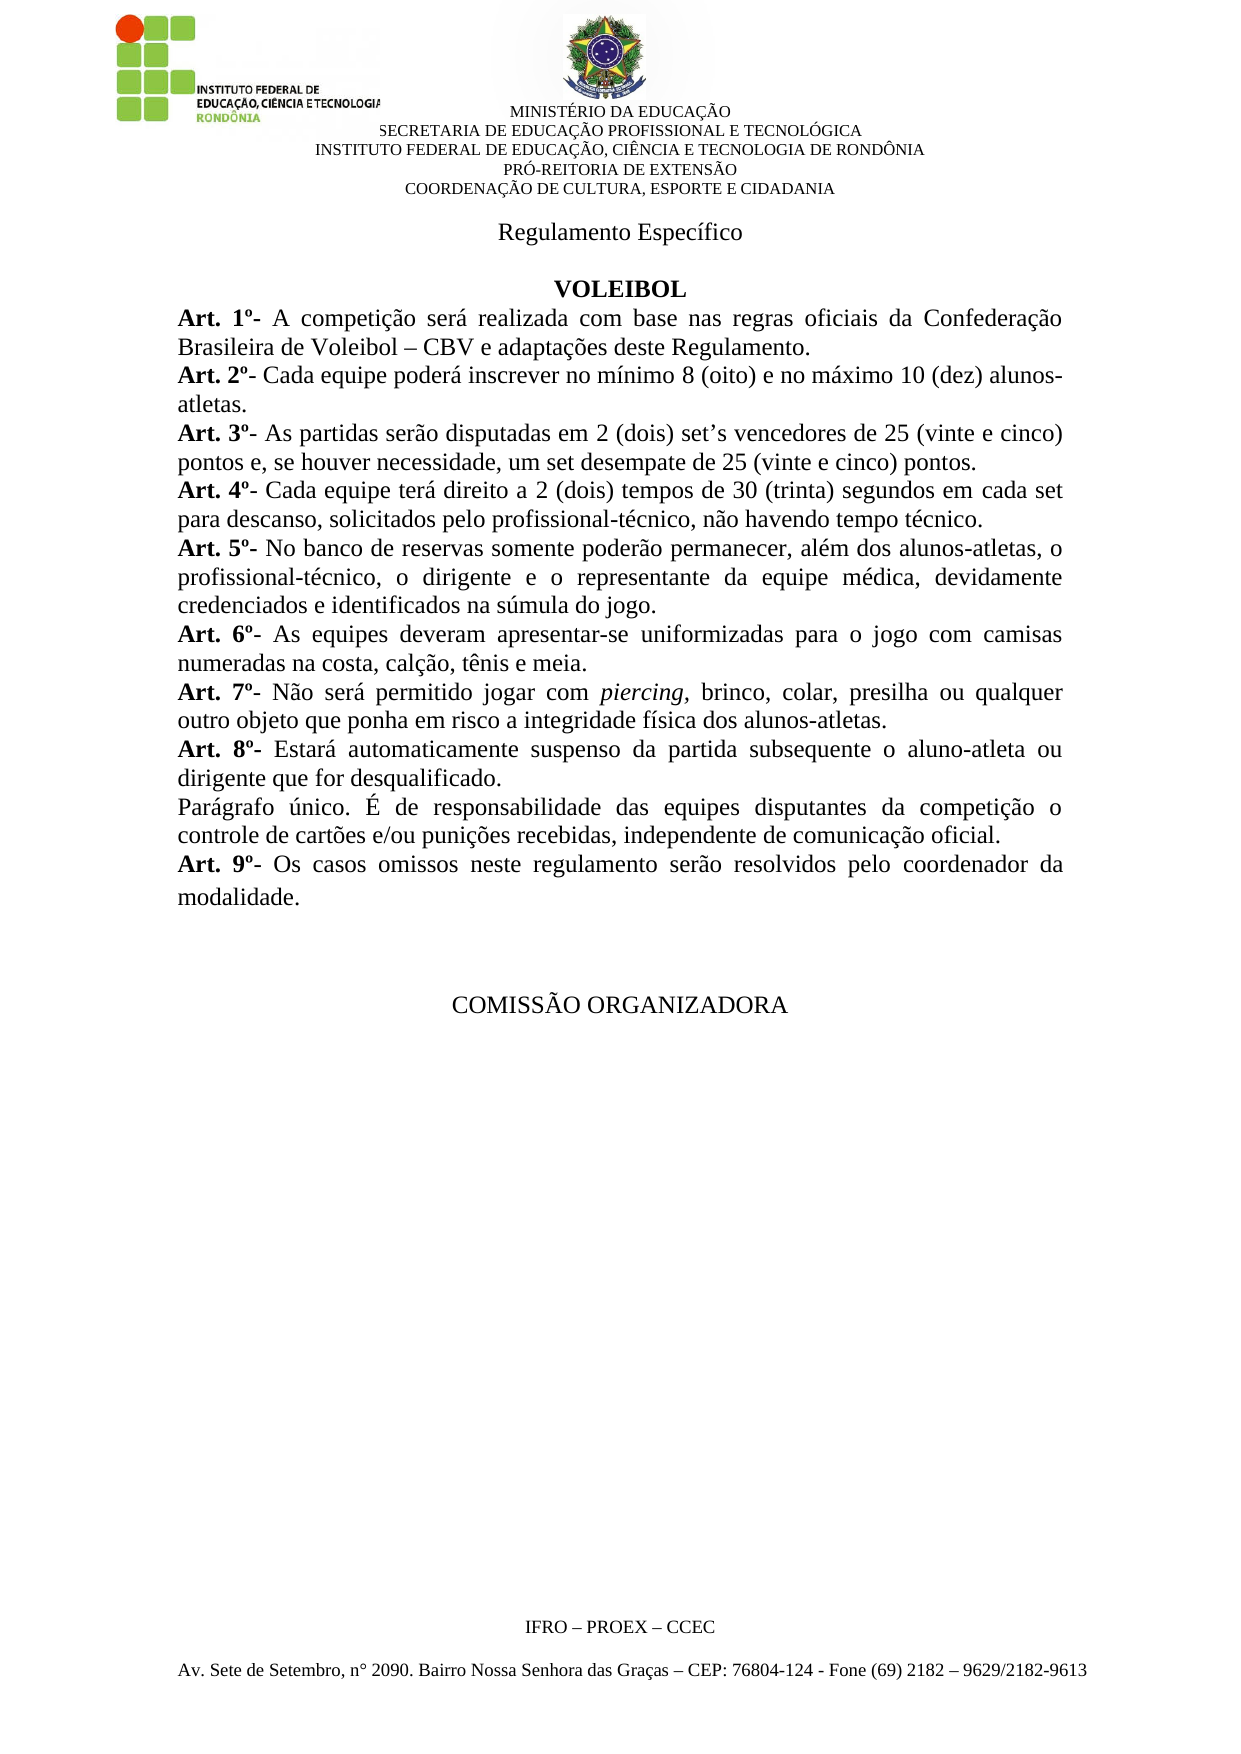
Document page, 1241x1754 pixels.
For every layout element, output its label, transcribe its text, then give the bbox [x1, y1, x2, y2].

text Art. 4º- Cada equipe terá direito a 2 (dois) tempos de 30 (trinta) segundos em cada set para descanso, solicitados pelo profissional-técnico, não havendo tempo técnico. [177, 476, 1063, 533]
picture [563, 14, 646, 100]
picture [115, 14, 381, 142]
text VOLEIBOL [177, 274, 1063, 303]
text Art. 6º- As equipes deveram apresentar-se uniformizadas para o jogo com camisas numeradas na costa, calção, tênis e meia. [177, 619, 1063, 677]
text COMISSÃO ORGANIZADORA [177, 990, 1063, 1019]
text Art. 5º- No banco de reservas somente poderão permanecer, além dos alunos-atletas, o profissional-técnico, o dirigente e o representante da equipe médica, devidamente credenciados e identificados na súmula do jogo. [177, 533, 1063, 619]
text Art. 8º- Estará automaticamente suspenso da partida subsequente o aluno-atleta ou dirigente que for desqualificado. [177, 734, 1063, 792]
text Art. 3º- As partidas serão disputadas em 2 (dois) set’s vencedores de 25 (vinte e cinco) pontos e, se houver necessidade, um set desempate de 25 (vinte e cinco) pontos. [177, 418, 1063, 476]
text Regulamento Específico [177, 217, 1063, 246]
text Art. 7º- Não será permitido jogar com piercing, brinco, colar, presilha ou qualquer outro objeto que ponha em risco a integridade física dos alunos-atletas. [177, 677, 1063, 734]
text Parágrafo único. É de responsabilidade das equipes disputantes da competição o controle de cartões e/ou punições recebidas, independente de comunicação oficial. [177, 792, 1063, 849]
text Art. 9º- Os casos omissos neste regulamento serão resolvidos pelo coordenador da modalidade. [177, 849, 1063, 911]
text Art. 1º- A competição será realizada com base nas regras oficiais da Confederação Brasileira de Voleibol – CBV e adaptações deste Regulamento. [177, 303, 1063, 361]
text Art. 2º- Cada equipe poderá inscrever no mínimo 8 (oito) e no máximo 10 (dez) alunos-atletas. [177, 361, 1063, 418]
